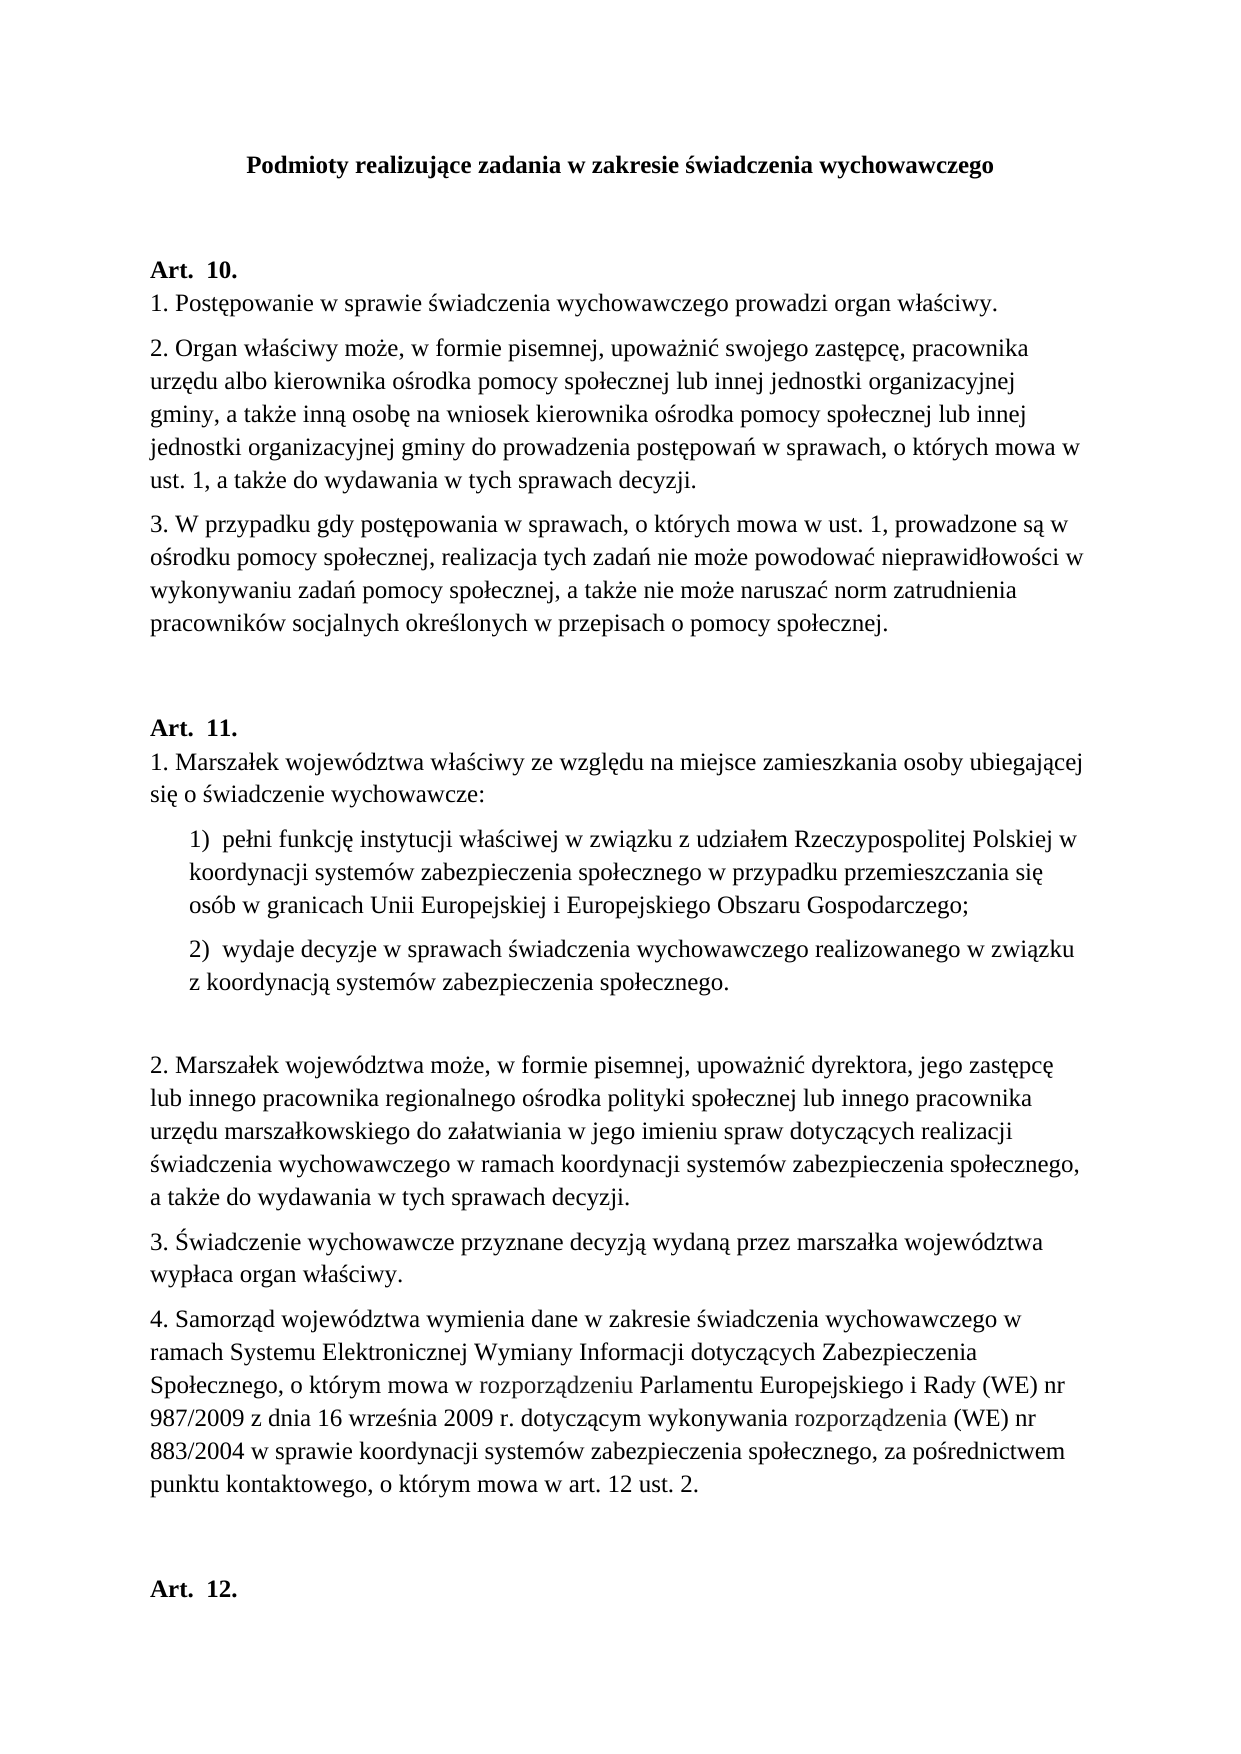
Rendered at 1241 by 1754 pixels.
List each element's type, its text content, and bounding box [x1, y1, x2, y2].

text 3. W przypadku gdy postępowania w sprawach, o których mowa w ust. 1, prowadzone są w ośrodku pomocy społecznej, realizacja tych zadań nie może powodować nieprawidłowości w wykonywaniu zadań pomocy społecznej, a także nie może naruszać norm zatrudnienia pracowników socjalnych określonych w przepisach o pomocy społecznej. [150, 509, 1090, 637]
text 1. Marszałek województwa właściwy ze względu na miejsce zamieszkania osoby ubiegającej się o świadczenie wychowawcze: [150, 747, 1090, 808]
text 2. Marszałek województwa może, w formie pisemnej, upoważnić dyrektora, jego zastępcę lub innego pracownika regionalnego ośrodka polityki społecznej lub innego pracownika urzędu marszałkowskiego do załatwiania w jego imieniu spraw dotyczących realizacji świadczenia wychowawczego w ramach koordynacji systemów zabezpieczenia społecznego, a także do wydawania w tych sprawach decyzji. [150, 1050, 1090, 1211]
text 2. Organ właściwy może, w formie pisemnej, upoważnić swojego zastępcę, pracownika urzędu albo kierownika ośrodka pomocy społecznej lub innej jednostki organizacyjnej gminy, a także inną osobę na wniosek kierownika ośrodka pomocy społecznej lub innej jednostki organizacyjnej gminy do prowadzenia postępowań w sprawach, o których mowa w ust. 1, a także do wydawania w tych sprawach decyzji. [150, 333, 1090, 493]
text 3. Świadczenie wychowawcze przyznane decyzją wydaną przez marszałka województwa wypłaca organ właściwy. [150, 1227, 1090, 1288]
text Art. 12. [150, 1574, 1090, 1603]
text 1. Postępowanie w sprawie świadczenia wychowawczego prowadzi organ właściwy. [150, 288, 1090, 317]
text 2) wydaje decyzje w sprawach świadczenia wychowawczego realizowanego w związku z koordynacją systemów zabezpieczenia społecznego. [189, 934, 1090, 996]
text Art. 10. [150, 256, 1090, 284]
text 4. Samorząd województwa wymienia dane w zakresie świadczenia wychowawczego w ramach Systemu Elektronicznej Wymiany Informacji dotyczących Zabezpieczenia Społecznego, o którym mowa w rozporządzeniu Parlamentu Europejskiego i Rady (WE) nr 987/2009 z dnia 16 września 2009 r. dotyczącym wykonywania rozporządzenia (WE) nr 883/2004 w sprawie koordynacji systemów zabezpieczenia społecznego, za pośrednictwem punktu kontaktowego, o którym mowa w art. 12 ust. 2. [150, 1304, 1090, 1498]
text 1) pełni funkcję instytucji właściwej w związku z udziałem Rzeczypospolitej Polskiej w koordynacji systemów zabezpieczenia społecznego w przypadku przemieszczania się osób w granicach Unii Europejskiej i Europejskiego Obszaru Gospodarczego; [189, 824, 1090, 918]
text Art. 11. [150, 713, 1090, 742]
text Podmioty realizujące zadania w zakresie świadczenia wychowawczego [150, 150, 1090, 179]
